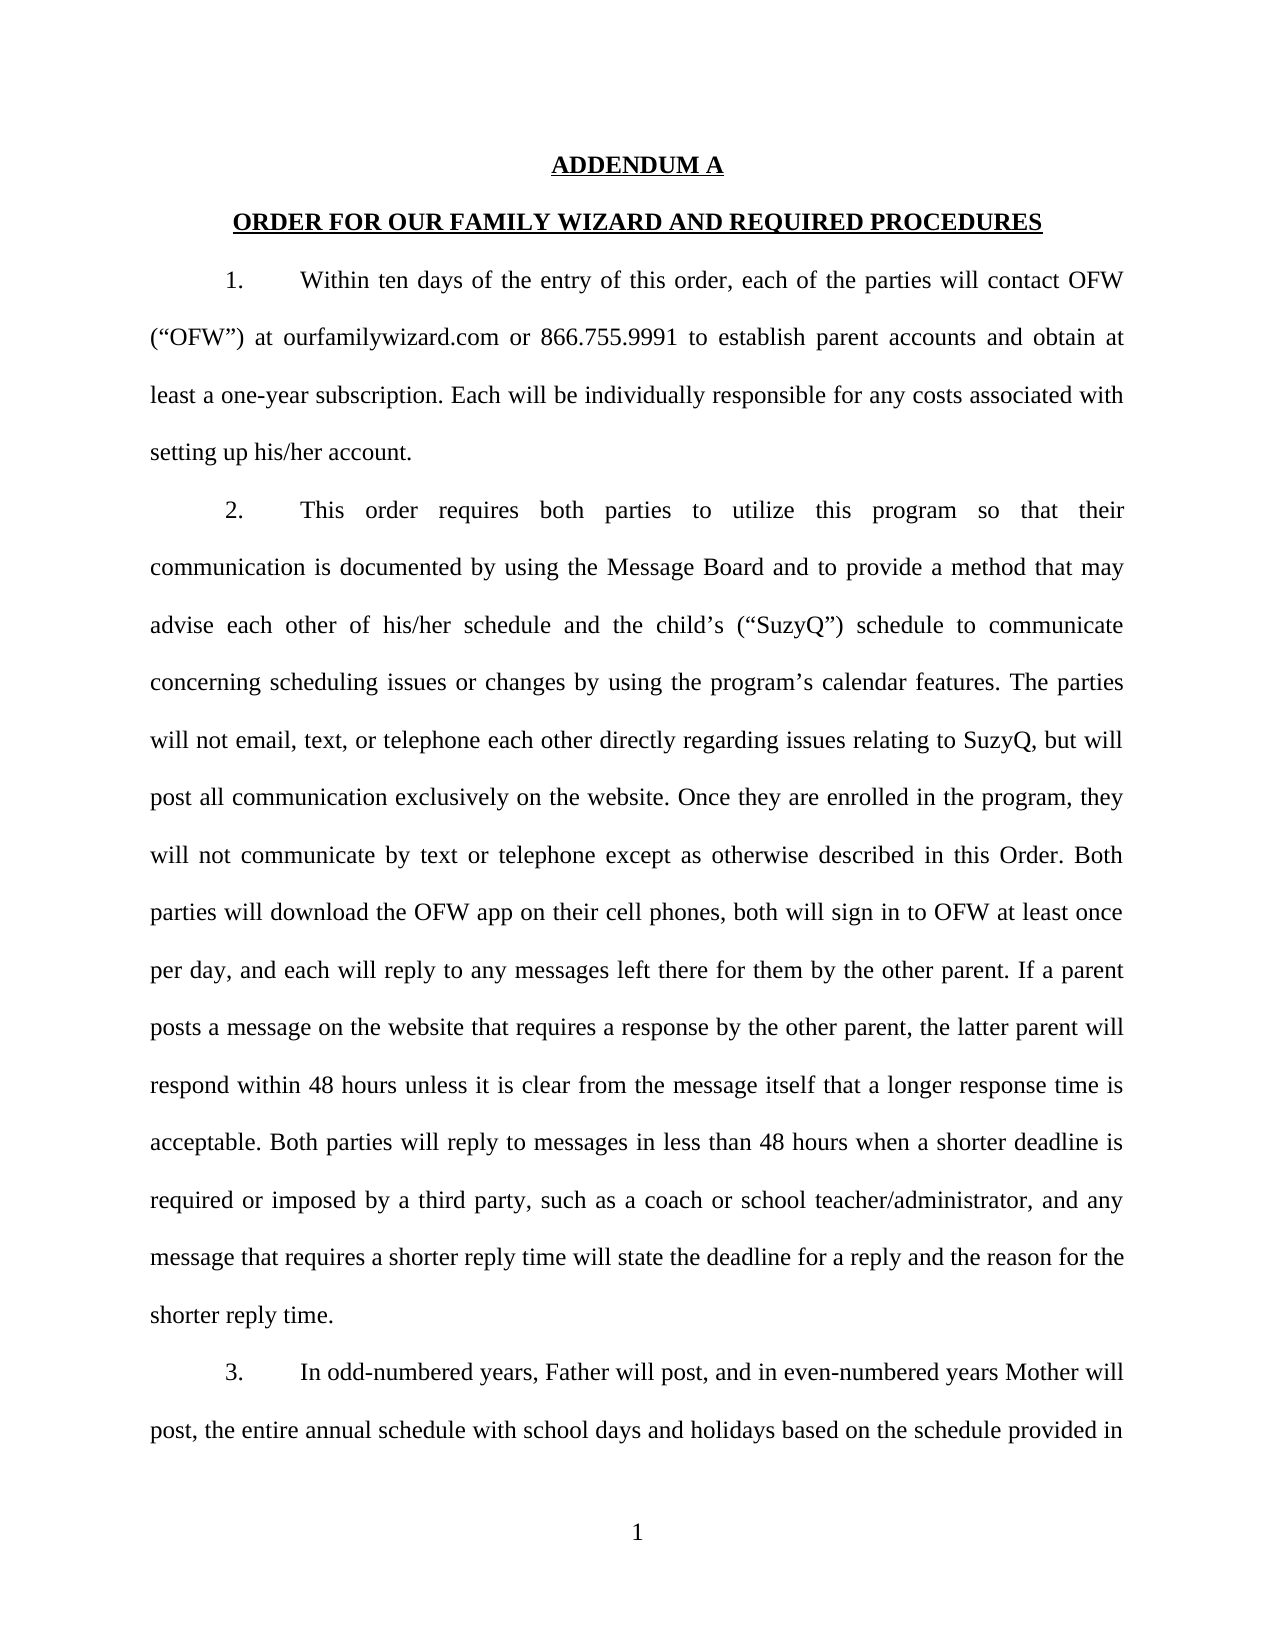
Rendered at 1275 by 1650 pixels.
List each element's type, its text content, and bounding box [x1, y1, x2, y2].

list This order requires both parties to utilize this program so that their communication is documented by using the Message Board and to provide a method that may advise each other of his/her schedule and the child’s (“SuzyQ”) schedule to communicate concerning scheduling issues or changes by using the program’s calendar features. The parties will not email, text, or telephone each other directly regarding issues relating to SuzyQ, but will post all communication exclusively on the website. Once they are enrolled in the program, they will not communicate by text or telephone except as otherwise described in this Order. Both parties will download the OFW app on their cell phones, both will sign in to OFW at least once per day, and each will reply to any messages left there for them by the other parent. If a parent posts a message on the website that requires a response by the other parent, the latter parent will respond within 48 hours unless it is clear from the message itself that a longer response time is acceptable. Both parties will reply to messages in less than 48 hours when a shorter deadline is required or imposed by a third party, such as a coach or school teacher/administrator, and any message that requires a shorter reply time will state the deadline for a reply and the reason for the shorter reply time. [150, 495, 1125, 1329]
text ORDER FOR OUR FAMILY WIZARD AND REQUIRED PROCEDURES [150, 207, 1125, 236]
text ADDENDUM A [150, 150, 1125, 179]
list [150, 1357, 1125, 1444]
list Within ten days of the entry of this order, each of the parties will contact OFW (“OFW”) at ourfamilywizard.com or 866.755.9991 to establish parent accounts and obtain at least a one-year subscription. Each will be individually responsible for any costs associated with setting up his/her account. [150, 265, 1125, 466]
